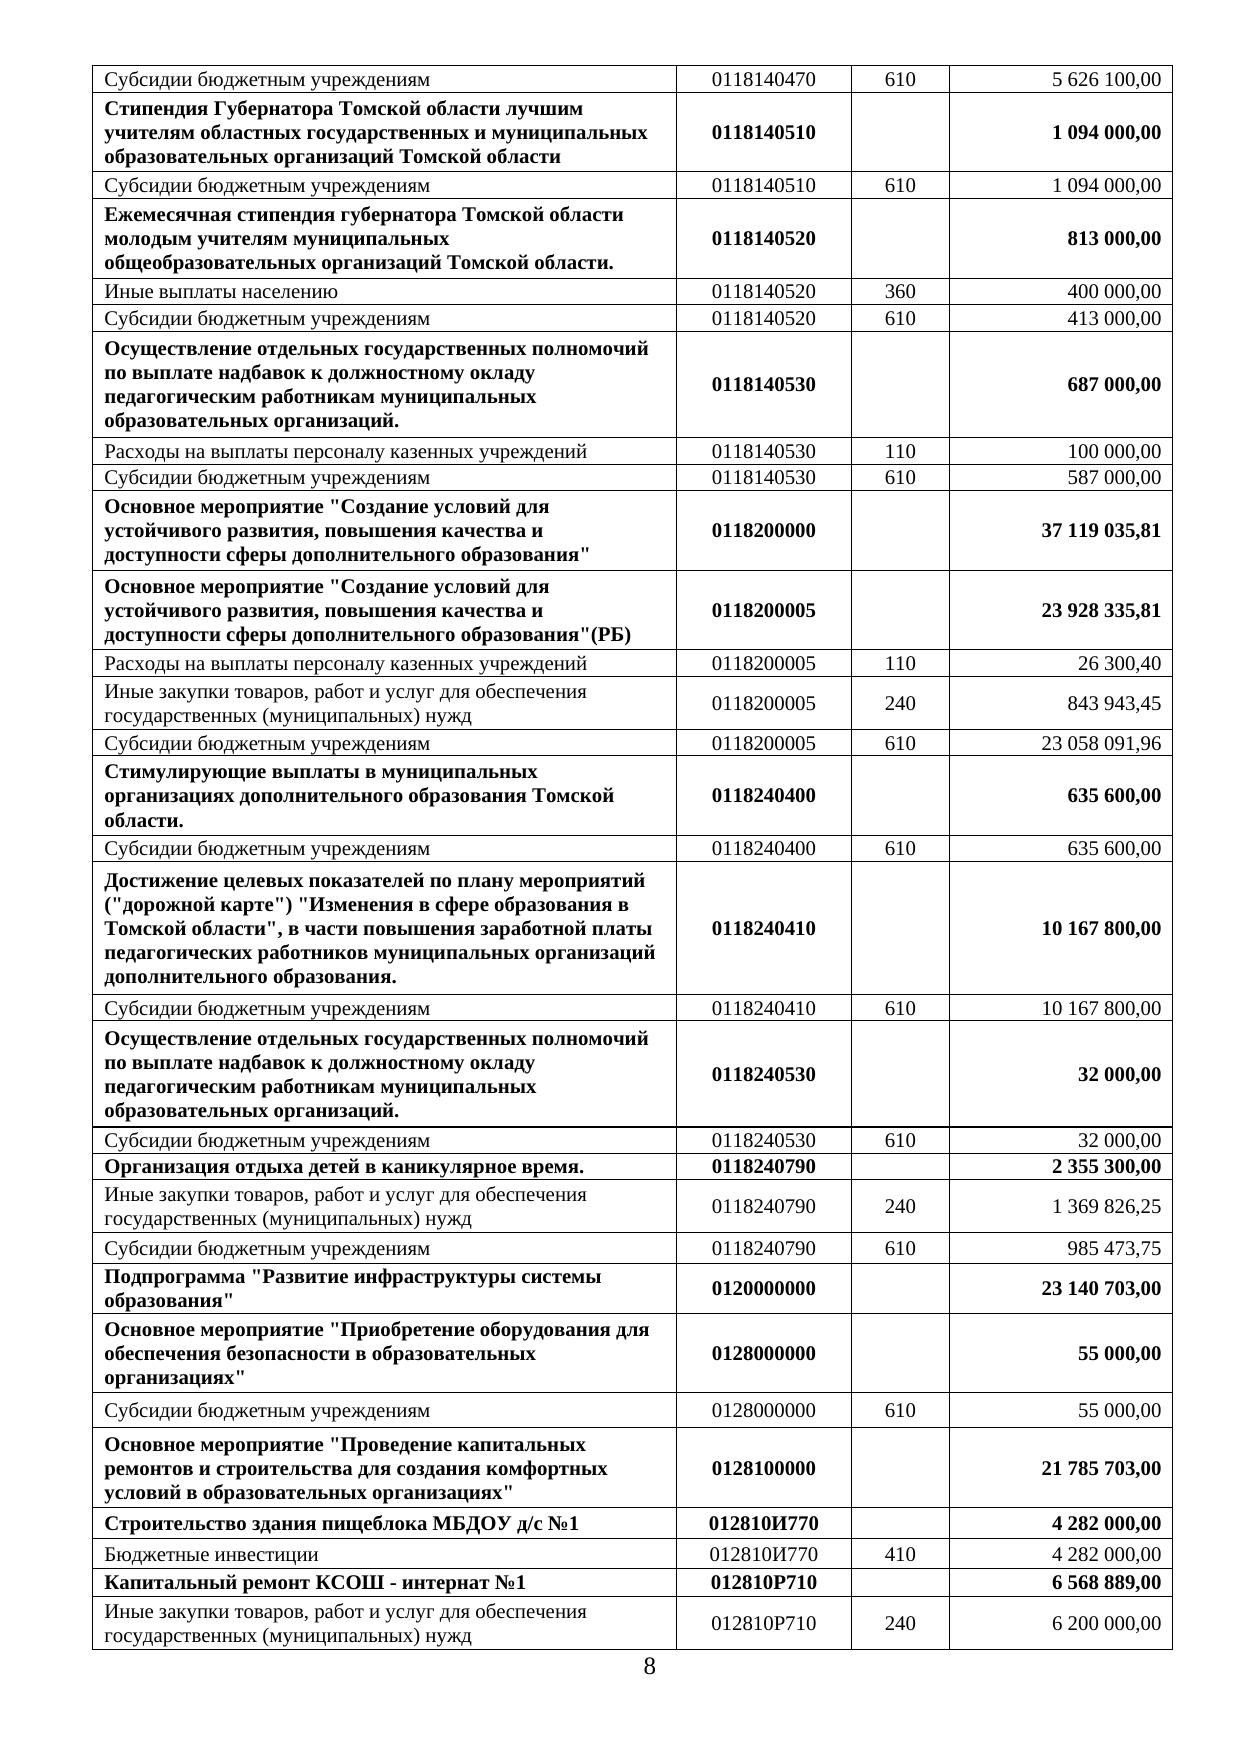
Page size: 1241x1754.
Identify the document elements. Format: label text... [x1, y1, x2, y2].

table_cell 240 [852, 1597, 949, 1649]
table_cell 687 000,00 [950, 332, 1172, 437]
table_cell 413 000,00 [950, 305, 1172, 331]
table_cell 0118140530 [677, 438, 851, 463]
table_cell Подпрограмма "Развитие инфраструктуры системы образования" [93, 1264, 676, 1312]
table_cell [852, 491, 949, 570]
table_cell [852, 1021, 949, 1126]
table_cell 012810И770 [677, 1508, 851, 1538]
table_cell 0120000000 [677, 1264, 851, 1312]
table_cell Капитальный ремонт КСОШ - интернат №1 [93, 1569, 676, 1596]
table_cell 0128100000 [677, 1428, 851, 1507]
table_cell 32 000,00 [950, 1128, 1172, 1152]
table_cell 400 000,00 [950, 279, 1172, 304]
table_cell 0118200005 [677, 650, 851, 676]
table_cell 587 000,00 [950, 465, 1172, 490]
table_cell Осуществление отдельных государственных полномочий по выплате надбавок к должностному окладу педагогическим работникам муниципальных образовательных организаций. [93, 332, 676, 437]
table_cell Организация отдыха детей в каникулярное время. [93, 1154, 676, 1178]
table_cell 0118200005 [677, 730, 851, 755]
table_cell 0118240400 [677, 836, 851, 861]
table_cell 610 [852, 172, 949, 198]
table_cell 240 [852, 677, 949, 729]
table_cell 0118140470 [677, 66, 851, 92]
table_cell 6 568 889,00 [950, 1569, 1172, 1596]
table_cell [852, 756, 949, 835]
table_cell [852, 862, 949, 994]
table_cell 610 [852, 305, 949, 331]
table_cell 0118240530 [677, 1021, 851, 1126]
table_cell 55 000,00 [950, 1314, 1172, 1392]
table_cell 0118240530 [677, 1128, 851, 1152]
table_cell [852, 93, 949, 171]
table_cell Субсидии бюджетным учреждениям [93, 465, 676, 490]
table_cell 610 [852, 66, 949, 92]
table_cell 410 [852, 1539, 949, 1568]
table_cell 23 928 335,81 [950, 571, 1172, 649]
table_cell 012810Р710 [677, 1569, 851, 1596]
table_cell 0118240410 [677, 995, 851, 1020]
table_cell Субсидии бюджетным учреждениям [93, 1393, 676, 1427]
table_cell 012810Р710 [677, 1597, 851, 1649]
table_cell [852, 1508, 949, 1538]
table_cell 2 355 300,00 [950, 1154, 1172, 1178]
table_cell 26 300,40 [950, 650, 1172, 676]
table_cell 0118200005 [677, 571, 851, 649]
table_cell Субсидии бюджетным учреждениям [93, 1128, 676, 1152]
table_cell 10 167 800,00 [950, 862, 1172, 994]
table_cell 0118200000 [677, 491, 851, 570]
table_cell [852, 571, 949, 649]
table_cell 23 140 703,00 [950, 1264, 1172, 1312]
table_cell Строительство здания пищеблока МБДОУ д/с №1 [93, 1508, 676, 1538]
table_cell Бюджетные инвестиции [93, 1539, 676, 1568]
table_cell 1 369 826,25 [950, 1180, 1172, 1232]
table_cell Иные выплаты населению [93, 279, 676, 304]
table_cell 110 [852, 650, 949, 676]
table_cell 0118200005 [677, 677, 851, 729]
table_cell Субсидии бюджетным учреждениям [93, 172, 676, 198]
table_cell [852, 332, 949, 437]
table_cell [852, 1428, 949, 1507]
table_cell Основное мероприятие "Приобретение оборудования для обеспечения безопасности в образовательных организациях" [93, 1314, 676, 1392]
table_cell 0118140510 [677, 172, 851, 198]
table_cell Субсидии бюджетным учреждениям [93, 836, 676, 861]
table_cell [852, 1154, 949, 1178]
table_cell 23 058 091,96 [950, 730, 1172, 755]
table_cell [852, 1569, 949, 1596]
table_cell 635 600,00 [950, 756, 1172, 835]
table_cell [93, 1597, 676, 1649]
table_cell 110 [852, 438, 949, 463]
table_cell 635 600,00 [950, 836, 1172, 861]
table_cell 5 626 100,00 [950, 66, 1172, 92]
table_cell Иные закупки товаров, работ и услуг для обеспечения государственных (муниципальных) нужд [93, 1180, 676, 1232]
table_cell Осуществление отдельных государственных полномочий по выплате надбавок к должностному окладу педагогическим работникам муниципальных образовательных организаций. [93, 1021, 676, 1126]
table_cell 0118140510 [677, 93, 851, 171]
table_cell Основное мероприятие "Создание условий для устойчивого развития, повышения качества и доступности сферы дополнительного образования"(РБ) [93, 571, 676, 649]
table_cell 610 [852, 465, 949, 490]
table_cell Расходы на выплаты персоналу казенных учреждений [93, 438, 676, 463]
table_cell 012810И770 [677, 1539, 851, 1568]
table_cell 4 282 000,00 [950, 1508, 1172, 1538]
table_cell 610 [852, 1233, 949, 1263]
table_cell 0118240790 [677, 1233, 851, 1263]
table_cell Субсидии бюджетным учреждениям [93, 995, 676, 1020]
table_cell 32 000,00 [950, 1021, 1172, 1126]
table_cell 610 [852, 995, 949, 1020]
table_cell 6 200 000,00 [950, 1597, 1172, 1649]
table_cell 240 [852, 1180, 949, 1232]
table_cell Основное мероприятие "Создание условий для устойчивого развития, повышения качества и доступности сферы дополнительного образования" [93, 491, 676, 570]
table_cell 843 943,45 [950, 677, 1172, 729]
table_cell 0118140520 [677, 305, 851, 331]
table_cell 0118140520 [677, 199, 851, 277]
table_cell 0128000000 [677, 1314, 851, 1392]
table_cell 4 282 000,00 [950, 1539, 1172, 1568]
table_cell 1 094 000,00 [950, 172, 1172, 198]
table_cell 0118140530 [677, 332, 851, 437]
table_cell Стипендия Губернатора Томской области лучшим учителям областных государственных и муниципальных образовательных организаций Томской области [93, 93, 676, 171]
table_cell 0118240410 [677, 862, 851, 994]
table_cell [852, 1314, 949, 1392]
table_cell 37 119 035,81 [950, 491, 1172, 570]
table_cell [852, 199, 949, 277]
table_cell 1 094 000,00 [950, 93, 1172, 171]
table_cell 985 473,75 [950, 1233, 1172, 1263]
table_cell 0118240790 [677, 1180, 851, 1232]
table_cell Субсидии бюджетным учреждениям [93, 1233, 676, 1263]
table_cell Основное мероприятие "Проведение капитальных ремонтов и строительства для создания комфортных условий в образовательных организациях" [93, 1428, 676, 1507]
table_cell 360 [852, 279, 949, 304]
table_cell 610 [852, 1393, 949, 1427]
table_cell 610 [852, 730, 949, 755]
table_cell 0128000000 [677, 1393, 851, 1427]
table_cell 610 [852, 836, 949, 861]
table_cell 0118140530 [677, 465, 851, 490]
table_cell 100 000,00 [950, 438, 1172, 463]
table_cell 55 000,00 [950, 1393, 1172, 1427]
table_cell 0118240400 [677, 756, 851, 835]
table_cell 21 785 703,00 [950, 1428, 1172, 1507]
table_cell [852, 1264, 949, 1312]
table_cell 10 167 800,00 [950, 995, 1172, 1020]
table_cell Субсидии бюджетным учреждениям [93, 730, 676, 755]
table_cell Субсидии бюджетным учреждениям [93, 305, 676, 331]
table_cell Иные закупки товаров, работ и услуг для обеспечения государственных (муниципальных) нужд [93, 677, 676, 729]
table_cell Достижение целевых показателей по плану мероприятий ("дорожной карте") "Изменения в сфере образования в Томской области", в части повышения заработной платы педагогических работников муниципальных организаций дополнительного образования. [93, 862, 676, 994]
table_cell Субсидии бюджетным учреждениям [93, 66, 676, 92]
table_cell Расходы на выплаты персоналу казенных учреждений [93, 650, 676, 676]
table_cell Стимулирующие выплаты в муниципальных организациях дополнительного образования Томской области. [93, 756, 676, 835]
table_cell 0118240790 [677, 1154, 851, 1178]
table_cell Ежемесячная стипендия губернатора Томской области молодым учителям муниципальных общеобразовательных организаций Томской области. [93, 199, 676, 277]
table_cell 0118140520 [677, 279, 851, 304]
table_cell 610 [852, 1128, 949, 1152]
table_cell 813 000,00 [950, 199, 1172, 277]
